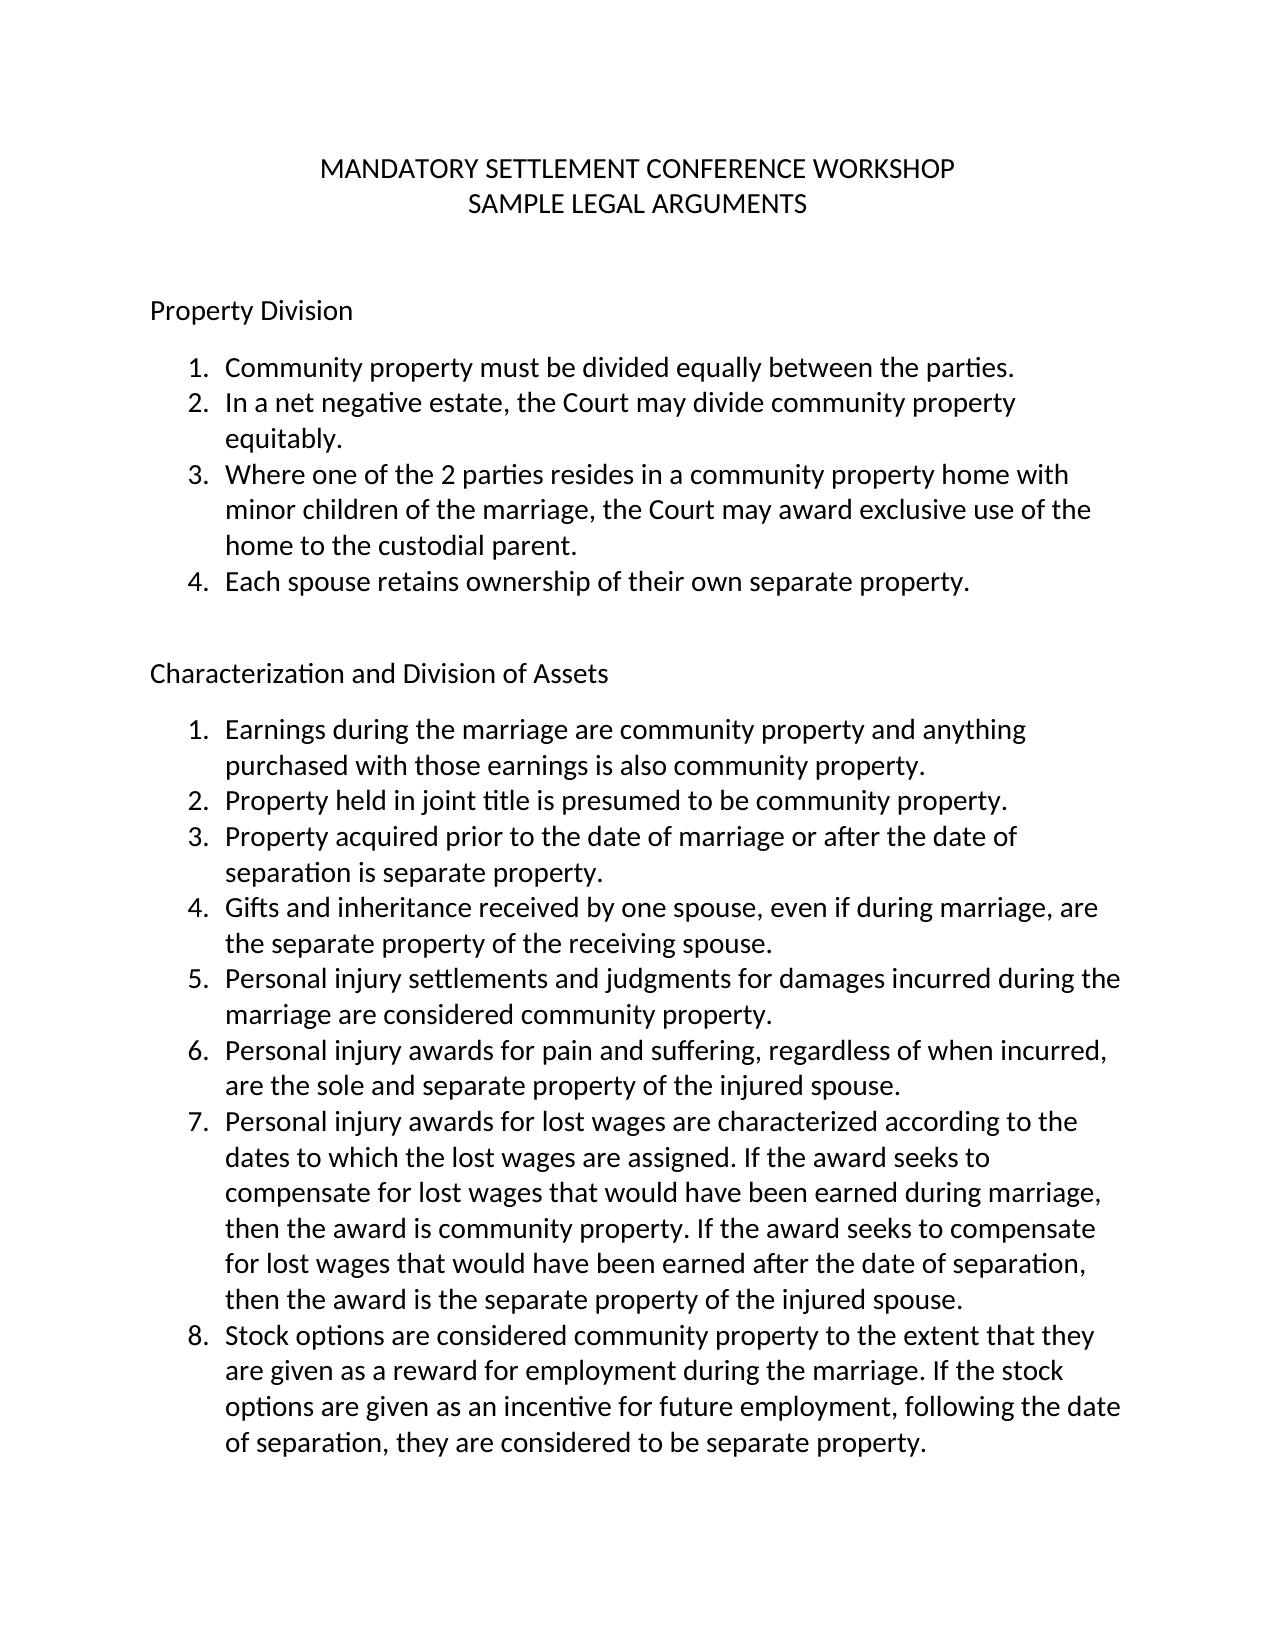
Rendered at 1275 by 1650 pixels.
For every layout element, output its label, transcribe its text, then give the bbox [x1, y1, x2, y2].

list Where one of the 2 parties resides in a community property home with minor children of the marriage, the Court may award exclusive use of the home to the custodial parent. [187, 456, 1125, 563]
list Gifts and inheritance received by one spouse, even if during marriage, are the separate property of the receiving spouse. [187, 889, 1125, 961]
text MANDATORY SETTLEMENT CONFERENCE WORKSHOP [150, 150, 1125, 186]
list Property acquired prior to the date of marriage or after the date of separation is separate property. [187, 818, 1125, 889]
list Community property must be divided equally between the parties. [187, 349, 1125, 384]
list Property held in joint title is presumed to be community property. [187, 782, 1125, 818]
list Personal injury awards for lost wages are characterized according to the dates to which the lost wages are assigned. If the award seeks to compensate for lost wages that would have been earned during marriage, then the award is community property. If the award seeks to compensate for lost wages that would have been earned after the date of separation, then the award is the separate property of the injured spouse. [187, 1103, 1125, 1317]
list In a net negative estate, the Court may divide community property equitably. [187, 384, 1125, 456]
list Each spouse retains ownership of their own separate property. [187, 563, 1125, 598]
text SAMPLE LEGAL ARGUMENTS [150, 186, 1125, 221]
list Earnings during the marriage are community property and anything purchased with those earnings is also community property. [187, 711, 1125, 782]
list Personal injury awards for pain and suffering, regardless of when incurred, are the sole and separate property of the injured spouse. [187, 1032, 1125, 1103]
list Stock options are considered community property to the extent that they are given as a reward for employment during the marriage. If the stock options are given as an incentive for future employment, following the date of separation, they are considered to be separate property. [187, 1317, 1125, 1459]
text Characterization and Division of Assets [150, 655, 1125, 690]
text Property Division [150, 292, 1125, 328]
list Personal injury settlements and judgments for damages incurred during the marriage are considered community property. [187, 961, 1125, 1032]
